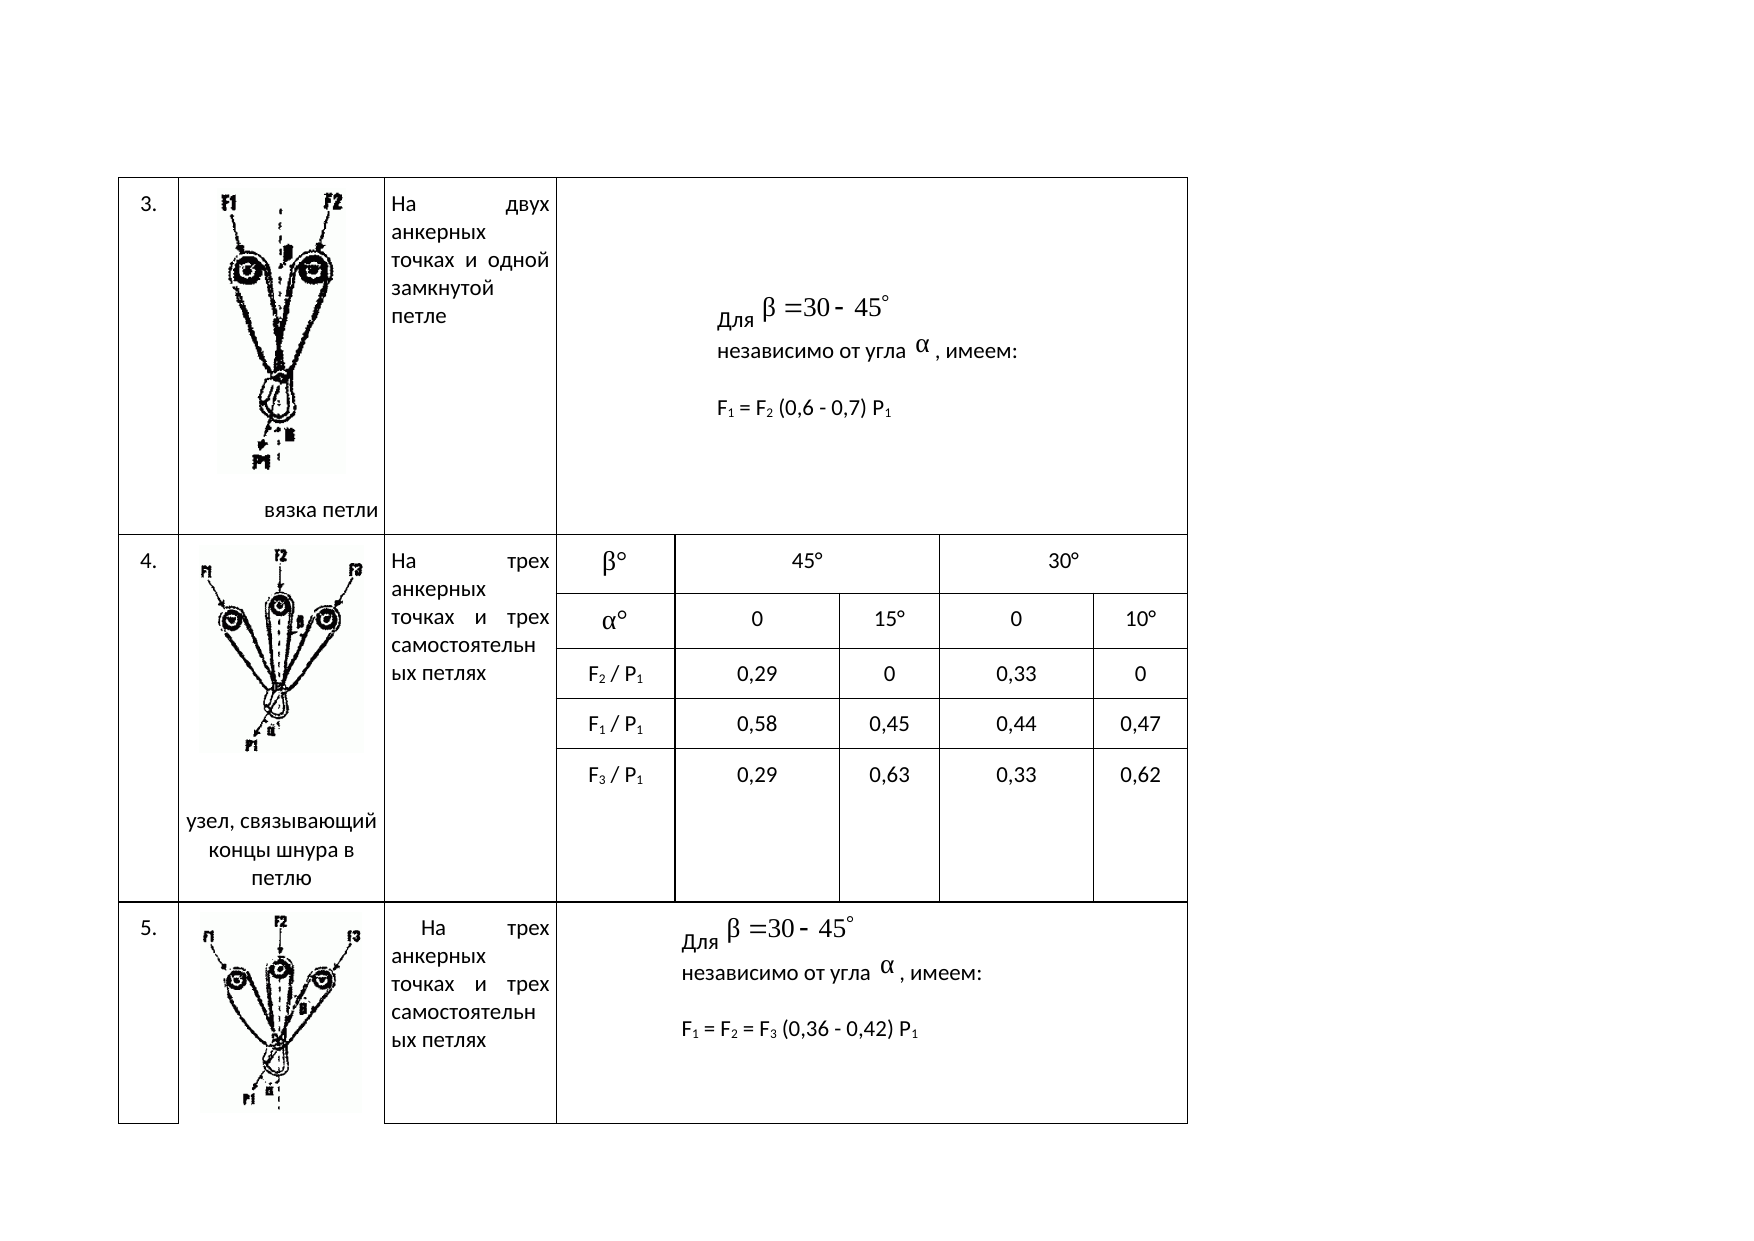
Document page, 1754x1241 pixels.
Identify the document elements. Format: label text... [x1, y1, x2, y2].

table_cell узел, связывающий концы шнура в петлю [179, 795, 384, 901]
table_cell [557, 903, 675, 1123]
table_cell 0,33 [940, 749, 1093, 901]
table_cell F3 / P1 [557, 749, 674, 901]
table_cell 0 [676, 594, 839, 647]
table_cell 0 [940, 594, 1093, 647]
table_cell 0,45 [840, 699, 939, 748]
picture [199, 545, 364, 753]
table_cell 10° [1094, 594, 1187, 647]
table_cell 5. [119, 903, 178, 1123]
table_cell Для независимо от угла , имеем: F1 = F2 (0,6 - 0,7) P1 [710, 178, 1187, 534]
table_cell 0,33 [940, 649, 1093, 698]
table_cell 0,29 [676, 649, 839, 698]
table_cell [179, 903, 384, 1123]
table_cell F2 / P1 [557, 649, 674, 698]
table_cell F1 / P1 [557, 699, 674, 748]
table_cell 3. [119, 178, 178, 534]
table_cell 4. [119, 535, 178, 901]
table_cell 0 [840, 649, 939, 698]
table_cell На двух анкерных точках и одной замкнутой петле [385, 178, 556, 534]
table_cell 0 [1094, 649, 1187, 698]
table_cell [179, 535, 384, 795]
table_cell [675, 903, 1187, 1123]
table_cell 0,62 [1094, 749, 1187, 901]
table_cell [179, 178, 384, 484]
table_cell 45° [676, 535, 939, 593]
table_cell На трех анкерных точках и трех самостоятельных петлях [385, 535, 556, 901]
table_cell 15° [840, 594, 939, 647]
table_cell 0,47 [1094, 699, 1187, 748]
table_cell 0,44 [940, 699, 1093, 748]
picture [217, 188, 346, 474]
table_cell [557, 594, 674, 647]
table_cell 0,29 [676, 749, 839, 901]
table_cell 0,63 [840, 749, 939, 901]
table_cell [385, 903, 556, 1123]
table_cell 0,58 [676, 699, 839, 748]
picture [200, 912, 362, 1113]
table_cell вязка петли [179, 484, 384, 534]
table_cell [557, 535, 674, 593]
table_cell [557, 178, 710, 534]
table_cell 30° [940, 535, 1187, 593]
